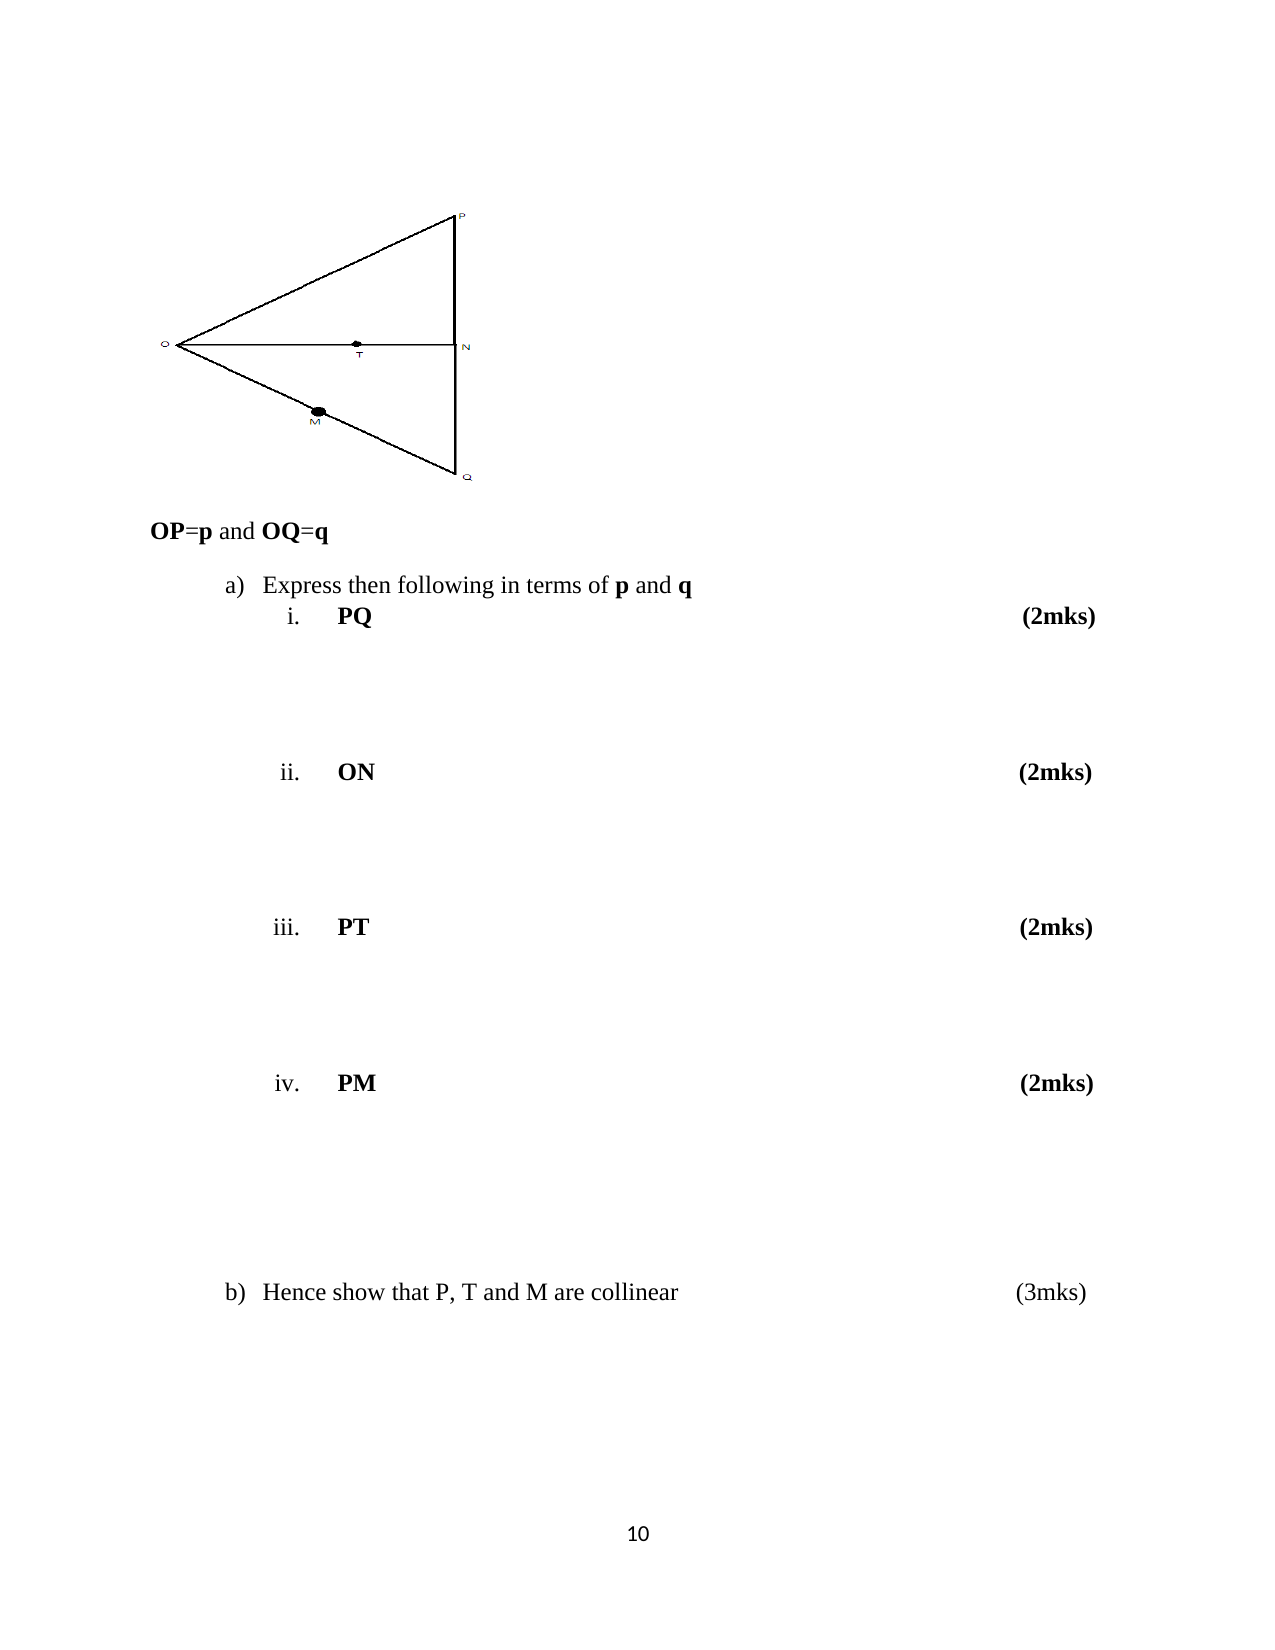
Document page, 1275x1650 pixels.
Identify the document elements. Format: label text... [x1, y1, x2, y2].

list Express then following in terms of p and q [225, 570, 1125, 599]
text OP=p and OQ=q [150, 516, 1125, 545]
list PT (2mks) [300, 912, 1125, 941]
list PM (2mks) [300, 1068, 1125, 1096]
list Hence show that P, T and M are collinear (3mks) [225, 1277, 1125, 1306]
picture [150, 197, 610, 492]
list PQ (2mks) [300, 601, 1125, 630]
list ON (2mks) [300, 757, 1125, 786]
